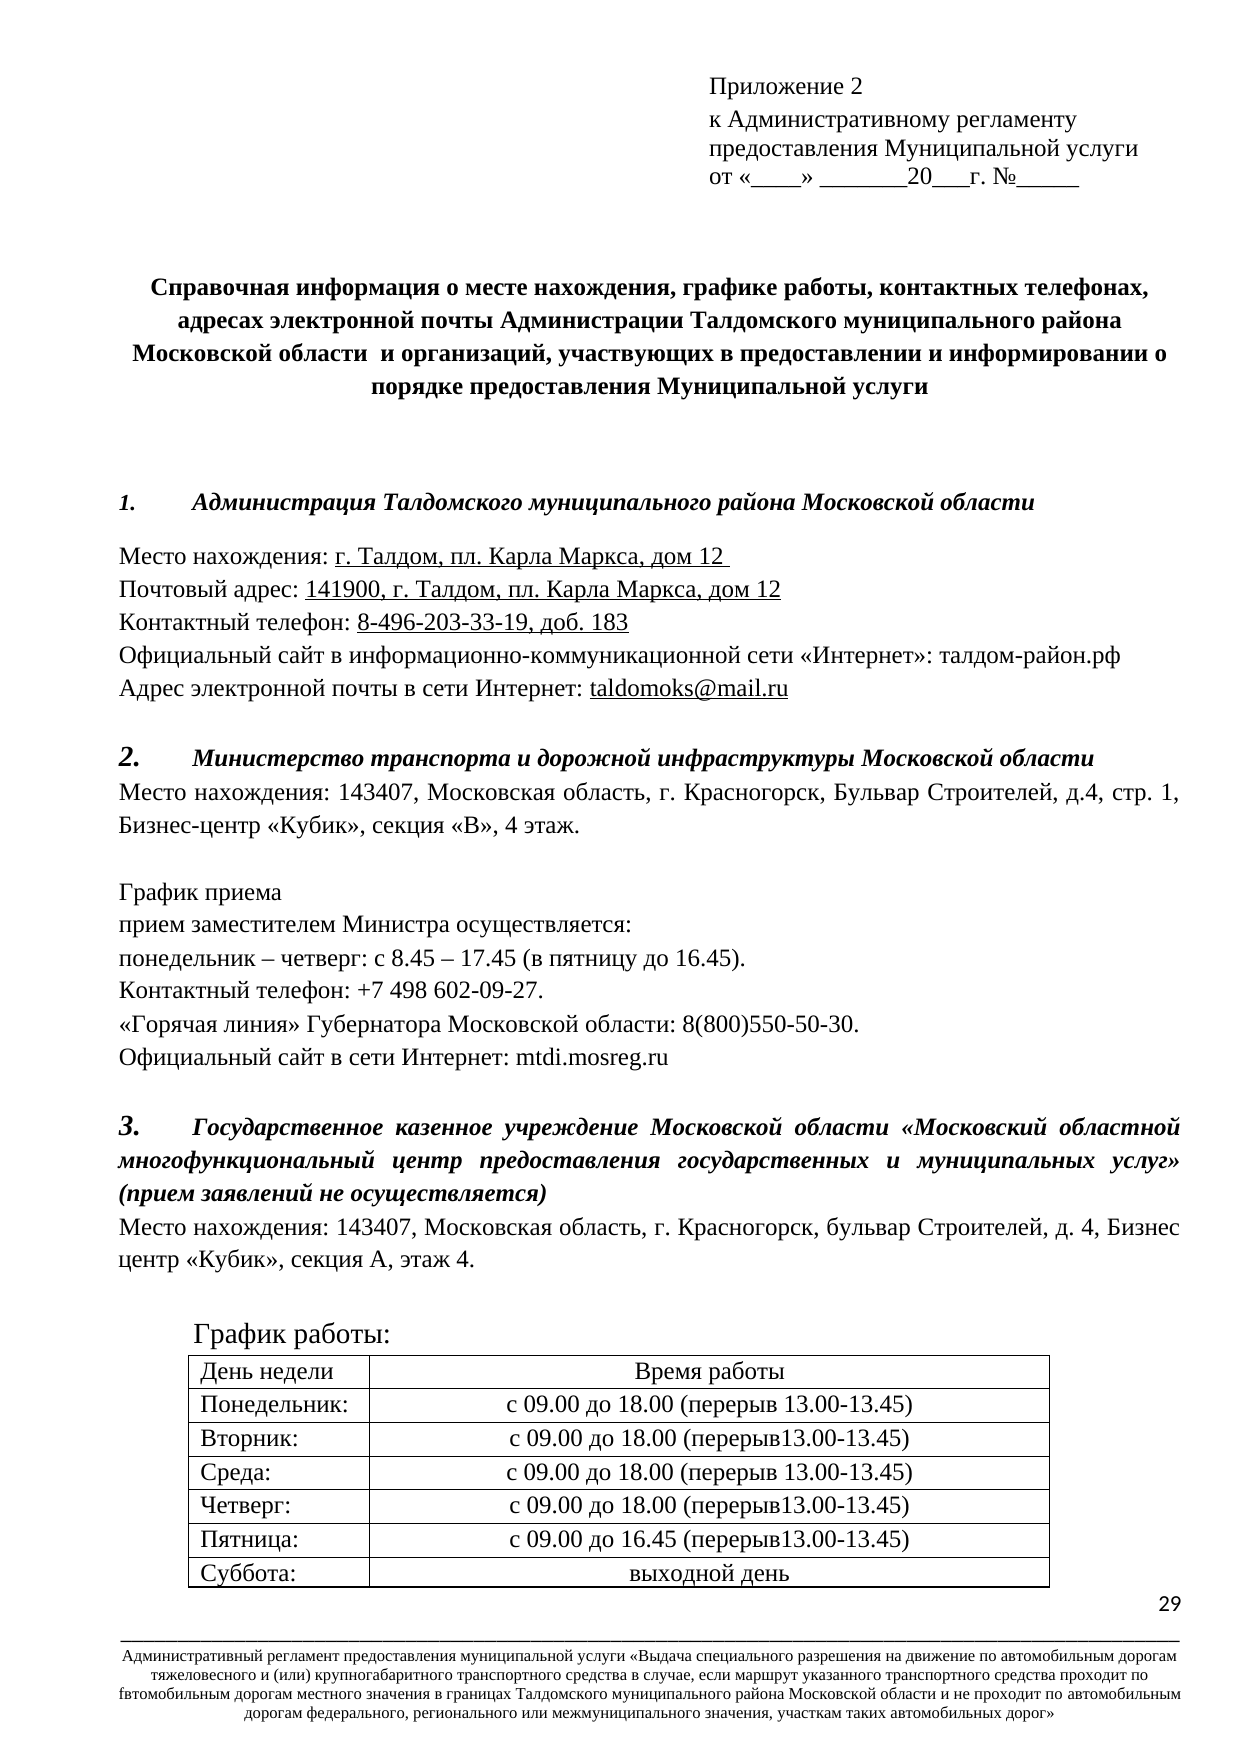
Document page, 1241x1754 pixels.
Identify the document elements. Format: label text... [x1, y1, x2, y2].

text Приложение 2 [709, 71, 1181, 99]
table_cell Среда: [189, 1457, 369, 1489]
text Место нахождения: г. Талдом, пл. Карла Маркса, дом 12 [118, 541, 1181, 569]
table_cell Вторник: [189, 1423, 369, 1456]
list понедельник – четверг: с 8.45 – 17.45 (в пятницу до 16.45). [118, 943, 1181, 971]
table_cell Пятница: [189, 1524, 369, 1557]
text Почтовый адрес: 141900, г. Талдом, пл. Карла Маркса, дом 12 [118, 574, 1181, 603]
list Министерство транспорта и дорожной инфраструктуры Московской области [118, 739, 1181, 772]
list Контактный телефон: +7 498 602-09-27. [118, 976, 1181, 1004]
list Место нахождения: 143407, Московская область, г. Красногорск, Бульвар Строителей, д.4, стр. 1, Бизнес-центр «Кубик», секция «В», 4 этаж. [118, 777, 1181, 839]
text Контактный телефон: 8-496-203-33-19, доб. 183 [118, 607, 1181, 636]
table_cell с 09.00 до 18.00 (перерыв 13.00-13.45) [370, 1457, 1049, 1489]
table_cell с 09.00 до 18.00 (перерыв13.00-13.45) [370, 1423, 1049, 1456]
list График приема [118, 877, 1181, 905]
table_cell Суббота: [189, 1558, 369, 1586]
text от «____» _______20___г. №_____ [709, 161, 1181, 190]
list Государственное казенное учреждение Московской области «Московский областной многофункциональный центр предоставления государственных и муниципальных услуг» (прием заявлений не осуществляется) [118, 1108, 1181, 1207]
list «Горячая линия» Губернатора Московской области: 8(800)550-50-30. [118, 1009, 1181, 1037]
list прием заместителем Министра осуществляется: [118, 909, 1181, 938]
table_cell с 09.00 до 18.00 (перерыв13.00-13.45) [370, 1490, 1049, 1523]
list Место нахождения: 143407, Московская область, г. Красногорск, бульвар Строителей, д. 4, Бизнес центр «Кубик», секция А, этаж 4. [118, 1212, 1181, 1273]
text Справочная информация о месте нахождения, графике работы, контактных телефонах, адресах электронной почты Администрации Талдомского муниципального района Московской области и организаций, участвующих в предоставлении и информировании о порядке предоставления Муниципальной услуги [118, 272, 1181, 400]
table_cell Понедельник: [189, 1389, 369, 1422]
table_cell с 09.00 до 16.45 (перерыв13.00-13.45) [370, 1524, 1049, 1557]
text Адрес электронной почты в сети Интернет: taldomoks@mail.ru [118, 673, 1181, 702]
table_header День недели [189, 1356, 369, 1388]
table_header Время работы [370, 1356, 1049, 1388]
list График работы: [156, 1316, 1181, 1350]
text к Административному регламенту предоставления Муниципальной услуги [709, 104, 1181, 161]
list Администрация Талдомского муниципального района Московской области [118, 487, 1181, 516]
table_cell Четверг: [189, 1490, 369, 1523]
table_cell выходной день [370, 1558, 1049, 1586]
text Официальный сайт в информационно-коммуникационной сети «Интернет»: талдом-район.рф [118, 640, 1181, 669]
table_cell с 09.00 до 18.00 (перерыв 13.00-13.45) [370, 1389, 1049, 1422]
list Официальный сайт в сети Интернет: mtdi.mosreg.ru [118, 1042, 1181, 1070]
